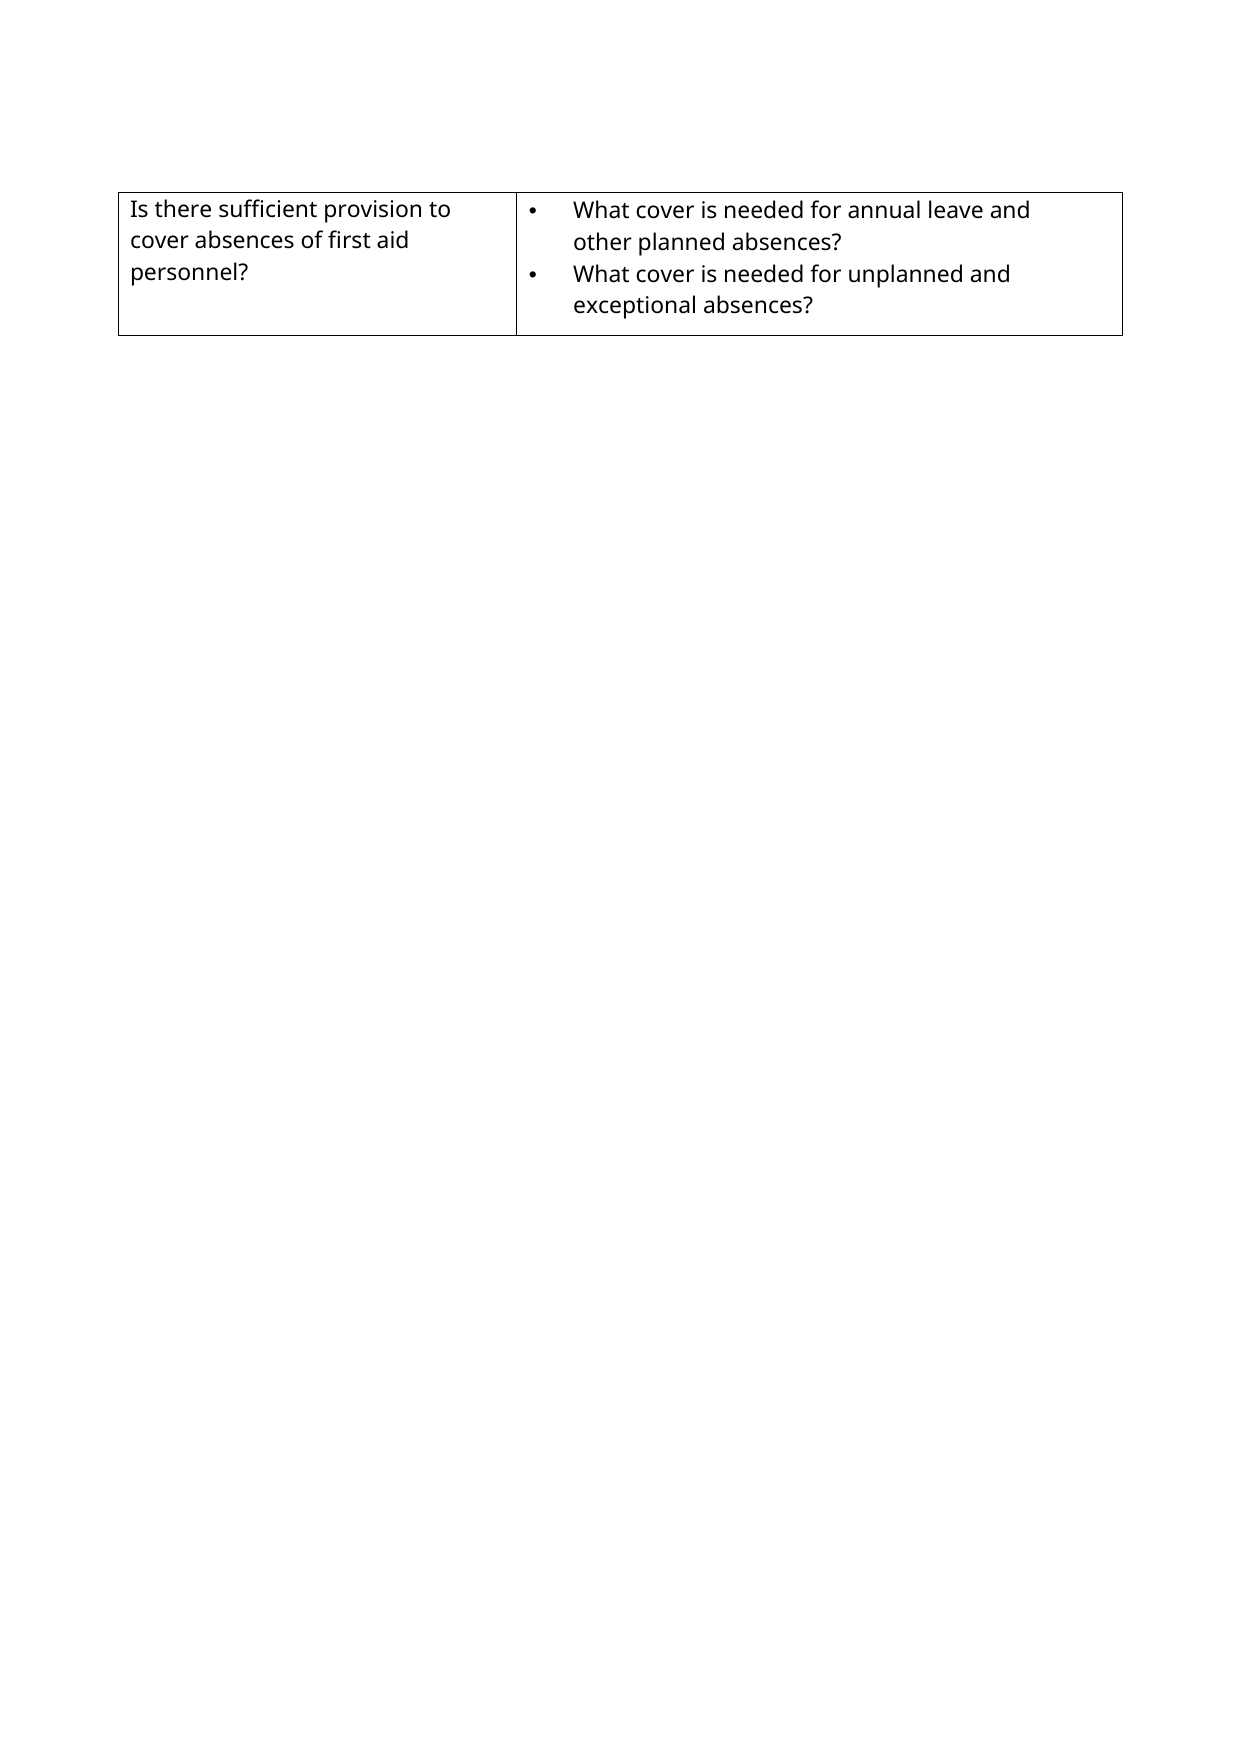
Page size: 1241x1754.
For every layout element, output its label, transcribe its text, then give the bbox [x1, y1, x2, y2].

table_cell Is there sufficient provision to cover absences of first aid personnel? [119, 193, 516, 335]
table_cell What cover is needed for annual leave and other planned absences? What cover is needed for unplanned and exceptional absences? [517, 193, 1122, 335]
